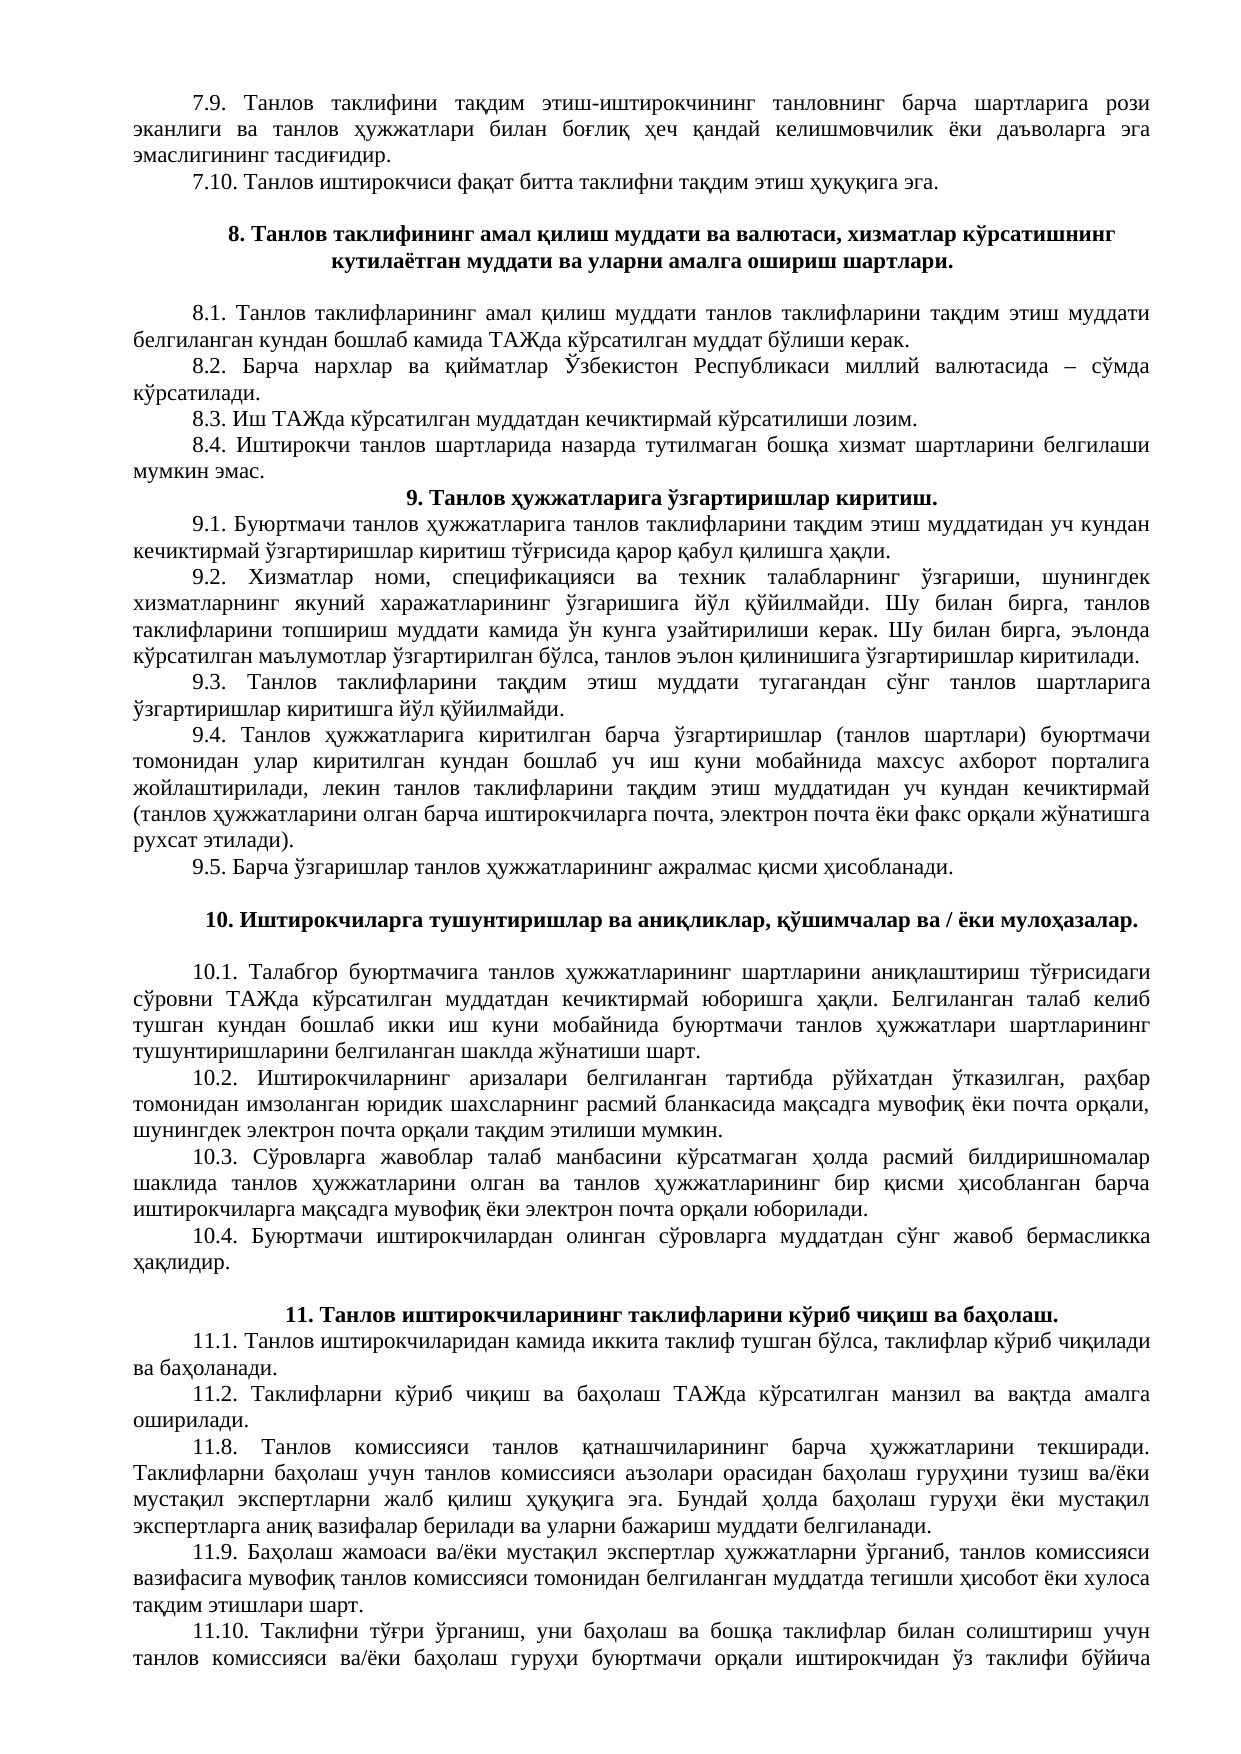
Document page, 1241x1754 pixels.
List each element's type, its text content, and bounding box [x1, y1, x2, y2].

text 10.3. Сўровларга жавоблар талаб манбасини кўрсатмаган ҳолда расмий билдиришномалар шаклида танлов ҳужжатларини олган ва танлов ҳужжатларининг бир қисми ҳисобланган барча иштирокчиларга мақсадга мувофиқ ёки электрон почта орқали юборилади. [133, 1143, 1152, 1222]
text 10.1. Талабгор буюртмачига танлов ҳужжатларининг шартларини аниқлаштириш тўғрисидаги сўровни ТАЖда кўрсатилган муддатдан кечиктирмай юборишга ҳақли. Белгиланган талаб келиб тушган кундан бошлаб икки иш куни мобайнида буюртмачи танлов ҳужжатлари шартларининг тушунтиришларини белгиланган шаклда жўнатиши шарт. [133, 958, 1152, 1064]
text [133, 1617, 1152, 1670]
text 10.4. Буюртмачи иштирокчилардан олинган сўровларга муддатдан сўнг жавоб бермасликка ҳақлидир. [133, 1222, 1152, 1274]
text 11.1. Танлов иштирокчиларидан камида иккита таклиф тушган бўлса, таклифлар кўриб чиқилади ва баҳоланади. [133, 1327, 1152, 1380]
text 9.4. Танлов ҳужжатларига киритилган барча ўзгартиришлар (танлов шартлари) буюртмачи томонидан улар киритилган кундан бошлаб уч иш куни мобайнида махсус ахборот порталига жойлаштирилади, лекин танлов таклифларини тақдим этиш муддатидан уч кундан кечиктирмай (танлов ҳужжатларини олган барча иштирокчиларга почта, электрон почта ёки факс орқали жўнатишга рухсат этилади). [133, 721, 1152, 853]
text 9.2. Хизматлар номи, спецификацияси ва техник талабларнинг ўзгариши, шунингдек хизматларнинг якуний харажатларининг ўзгаришига йўл қўйилмайди. Шу билан бирга, танлов таклифларини топшириш муддати камида ўн кунга узайтирилиши керак. Шу билан бирга, эълонда кўрсатилган маълумотлар ўзгартирилган бўлса, танлов эълон қилинишига ўзгартиришлар киритилади. [133, 563, 1152, 668]
text 11.8. Танлов комиссияси танлов қатнашчиларининг барча ҳужжатларини текширади. Таклифларни баҳолаш учун танлов комиссияси аъзолари орасидан баҳолаш гуруҳини тузиш ва/ёки мустақил экспертларни жалб қилиш ҳуқуқига эга. Бундай ҳолда баҳолаш гуруҳи ёки мустақил экспертларга аниқ вазифалар берилади ва уларни бажариш муддати белгиланади. [133, 1433, 1152, 1538]
text 8. Танлов таклифининг амал қилиш муддати ва валютаси, хизматлар кўрсатишнинг кутилаётган муддати ва уларни амалга ошириш шартлари. [133, 220, 1152, 273]
text 8.4. Иштирокчи танлов шартларида назарда тутилмаган бошқа хизмат шартларини белгилаши мумкин эмас. [133, 431, 1152, 484]
text 7.9. Танлов таклифини тақдим этиш-иштирокчининг танловнинг барча шартларига рози эканлиги ва танлов ҳужжатлари билан боғлиқ ҳеч қандай келишмовчилик ёки даъволарга эга эмаслигининг тасдиғидир. [133, 89, 1152, 168]
text 9.1. Буюртмачи танлов ҳужжатларига танлов таклифларини тақдим этиш муддатидан уч кундан кечиктирмай ўзгартиришлар киритиш тўғрисида қарор қабул қилишга ҳақли. [133, 510, 1152, 563]
text 11. Танлов иштирокчиларининг таклифларини кўриб чиқиш ва баҳолаш. [133, 1301, 1152, 1327]
text 8.3. Иш ТАЖда кўрсатилган муддатдан кечиктирмай кўрсатилиши лозим. [133, 405, 1152, 431]
text 10.2. Иштирокчиларнинг аризалари белгиланган тартибда рўйхатдан ўтказилган, раҳбар томонидан имзоланган юридик шахсларнинг расмий бланкасида мақсадга мувофиқ ёки почта орқали, шунингдек электрон почта орқали тақдим этилиши мумкин. [133, 1064, 1152, 1143]
text 9. Танлов ҳужжатларига ўзгартиришлар киритиш. [133, 484, 1152, 510]
text 7.10. Танлов иштирокчиси фақат битта таклифни тақдим этиш ҳуқуқига эга. [133, 168, 1152, 194]
text 11.9. Баҳолаш жамоаси ва/ёки мустақил экспертлар ҳужжатларни ўрганиб, танлов комиссияси вазифасига мувофиқ танлов комиссияси томонидан белгиланган муддатда тегишли ҳисобот ёки хулоса тақдим этишлари шарт. [133, 1538, 1152, 1617]
text 8.1. Танлов таклифларининг амал қилиш муддати танлов таклифларини тақдим этиш муддати белгиланган кундан бошлаб камида ТАЖда кўрсатилган муддат бўлиши керак. [133, 299, 1152, 352]
text 11.2. Таклифларни кўриб чиқиш ва баҳолаш ТАЖда кўрсатилган манзил ва вақтда амалга оширилади. [133, 1380, 1152, 1433]
text 9.5. Барча ўзгаришлар танлов ҳужжатларининг ажралмас қисми ҳисобланади. [133, 853, 1152, 879]
text 9.3. Танлов таклифларини тақдим этиш муддати тугагандан сўнг танлов шартларига ўзгартиришлар киритишга йўл қўйилмайди. [133, 668, 1152, 721]
text 8.2. Барча нархлар ва қийматлар Ўзбекистон Республикаси миллий валютасида – сўмда кўрсатилади. [133, 352, 1152, 405]
text 10. Иштирокчиларга тушунтиришлар ва аниқликлар, қўшимчалар ва / ёки мулоҳазалар. [133, 906, 1152, 932]
